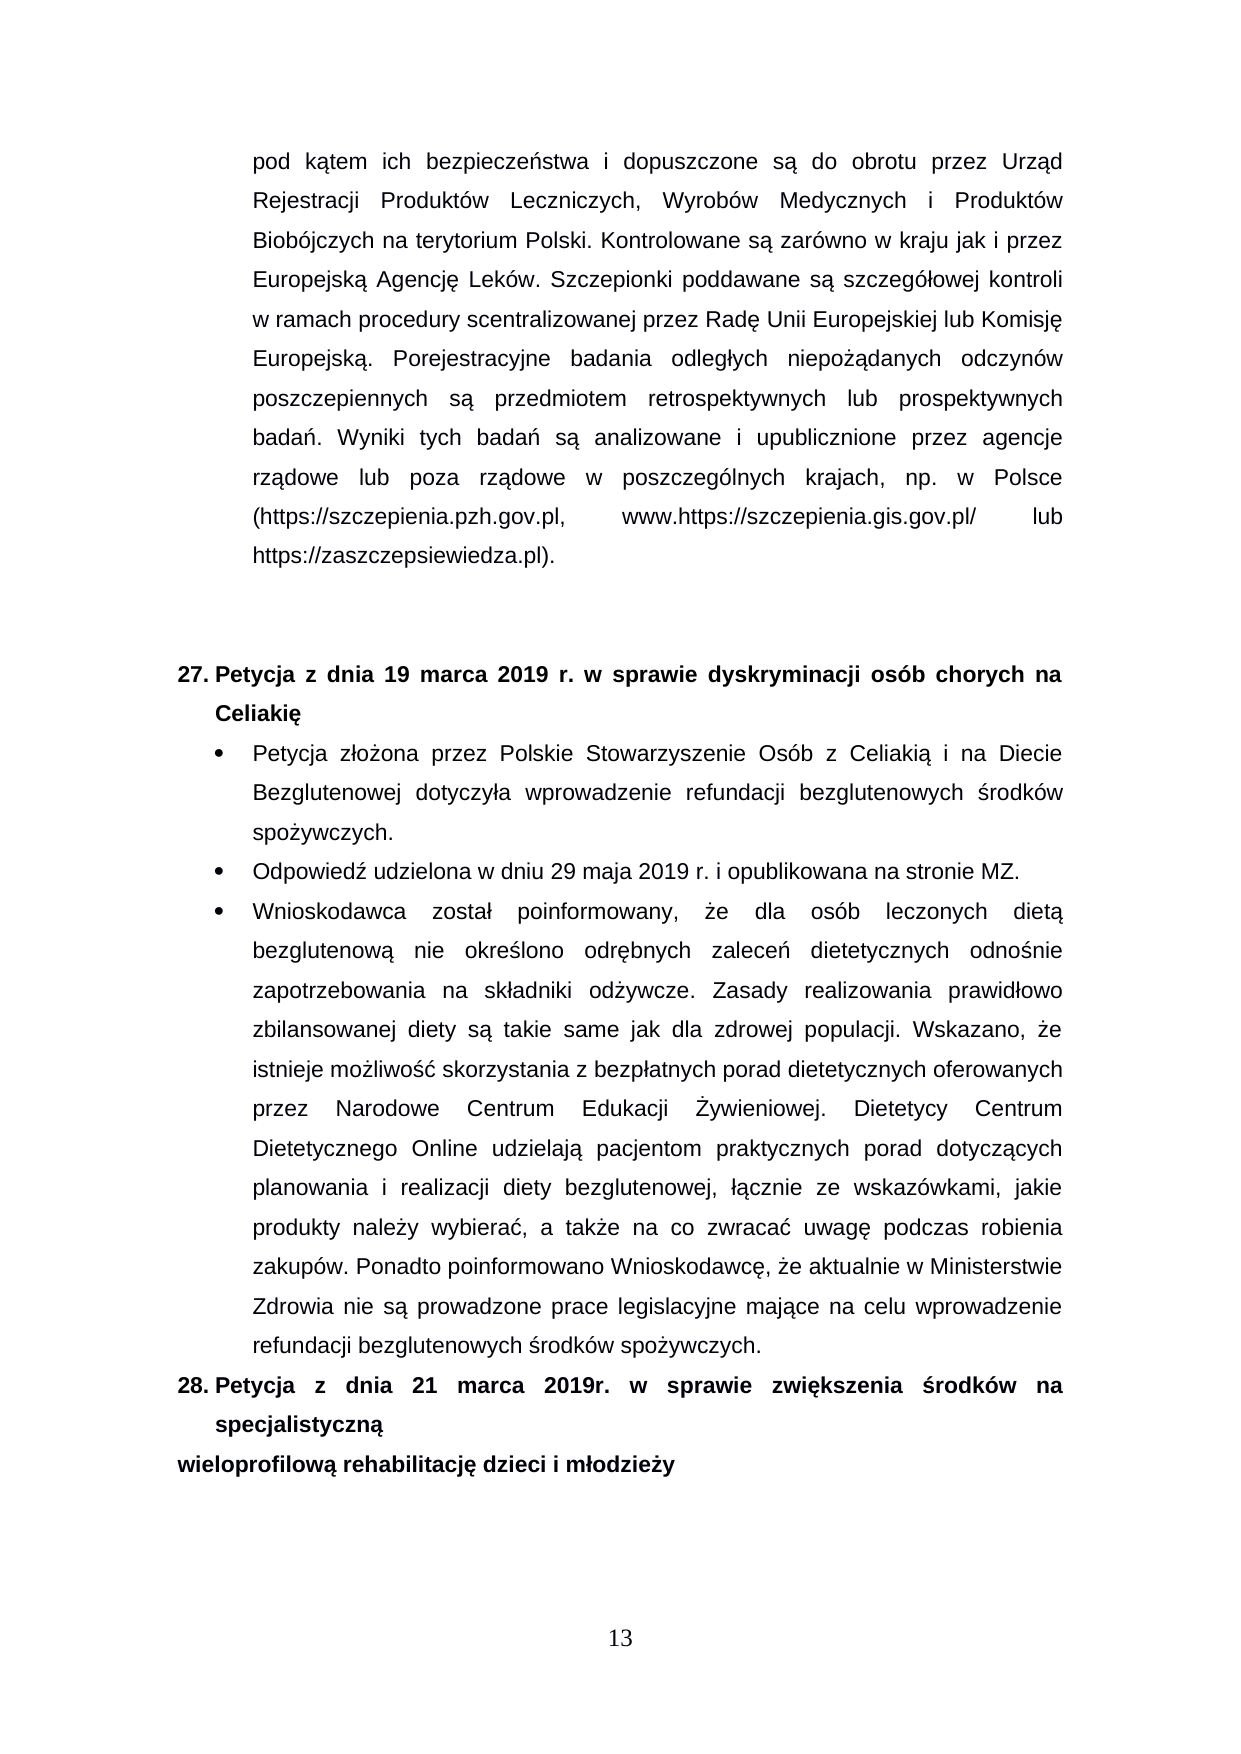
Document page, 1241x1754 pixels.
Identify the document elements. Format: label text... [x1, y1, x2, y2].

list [215, 148, 1063, 569]
list Petycja z dnia 19 marca 2019 r. w sprawie dyskryminacji osób chorych na Celiakię [177, 661, 1063, 727]
list Odpowiedź udzielona w dniu 29 maja 2019 r. i opublikowana na stronie MZ. [215, 858, 1063, 885]
list Wnioskodawca został poinformowany, że dla osób leczonych dietą bezglutenową nie określono odrębnych zaleceń dietetycznych odnośnie zapotrzebowania na składniki odżywcze. Zasady realizowania prawidłowo zbilansowanej diety są takie same jak dla zdrowej populacji. Wskazano, że istnieje możliwość skorzystania z bezpłatnych porad dietetycznych oferowanych przez Narodowe Centrum Edukacji Żywieniowej. Dietetycy Centrum Dietetycznego Online udzielają pacjentom praktycznych porad dotyczących planowania i realizacji diety bezglutenowej, łącznie ze wskazówkami, jakie produkty należy wybierać, a także na co zwracać uwagę podczas robienia zakupów. Ponadto poinformowano Wnioskodawcę, że aktualnie w Ministerstwie Zdrowia nie są prowadzone prace legislacyjne mające na celu wprowadzenie refundacji bezglutenowych środków spożywczych. [215, 898, 1063, 1358]
list Petycja złożona przez Polskie Stowarzyszenie Osób z Celiakią i na Diecie Bezglutenowej dotyczyła wprowadzenie refundacji bezglutenowych środków spożywczych. [215, 740, 1063, 845]
list Petycja z dnia 21 marca 2019r. w sprawie zwiększenia środków na specjalistyczną [177, 1372, 1063, 1437]
text wieloprofilową rehabilitację dzieci i młodzieży [177, 1451, 1063, 1477]
